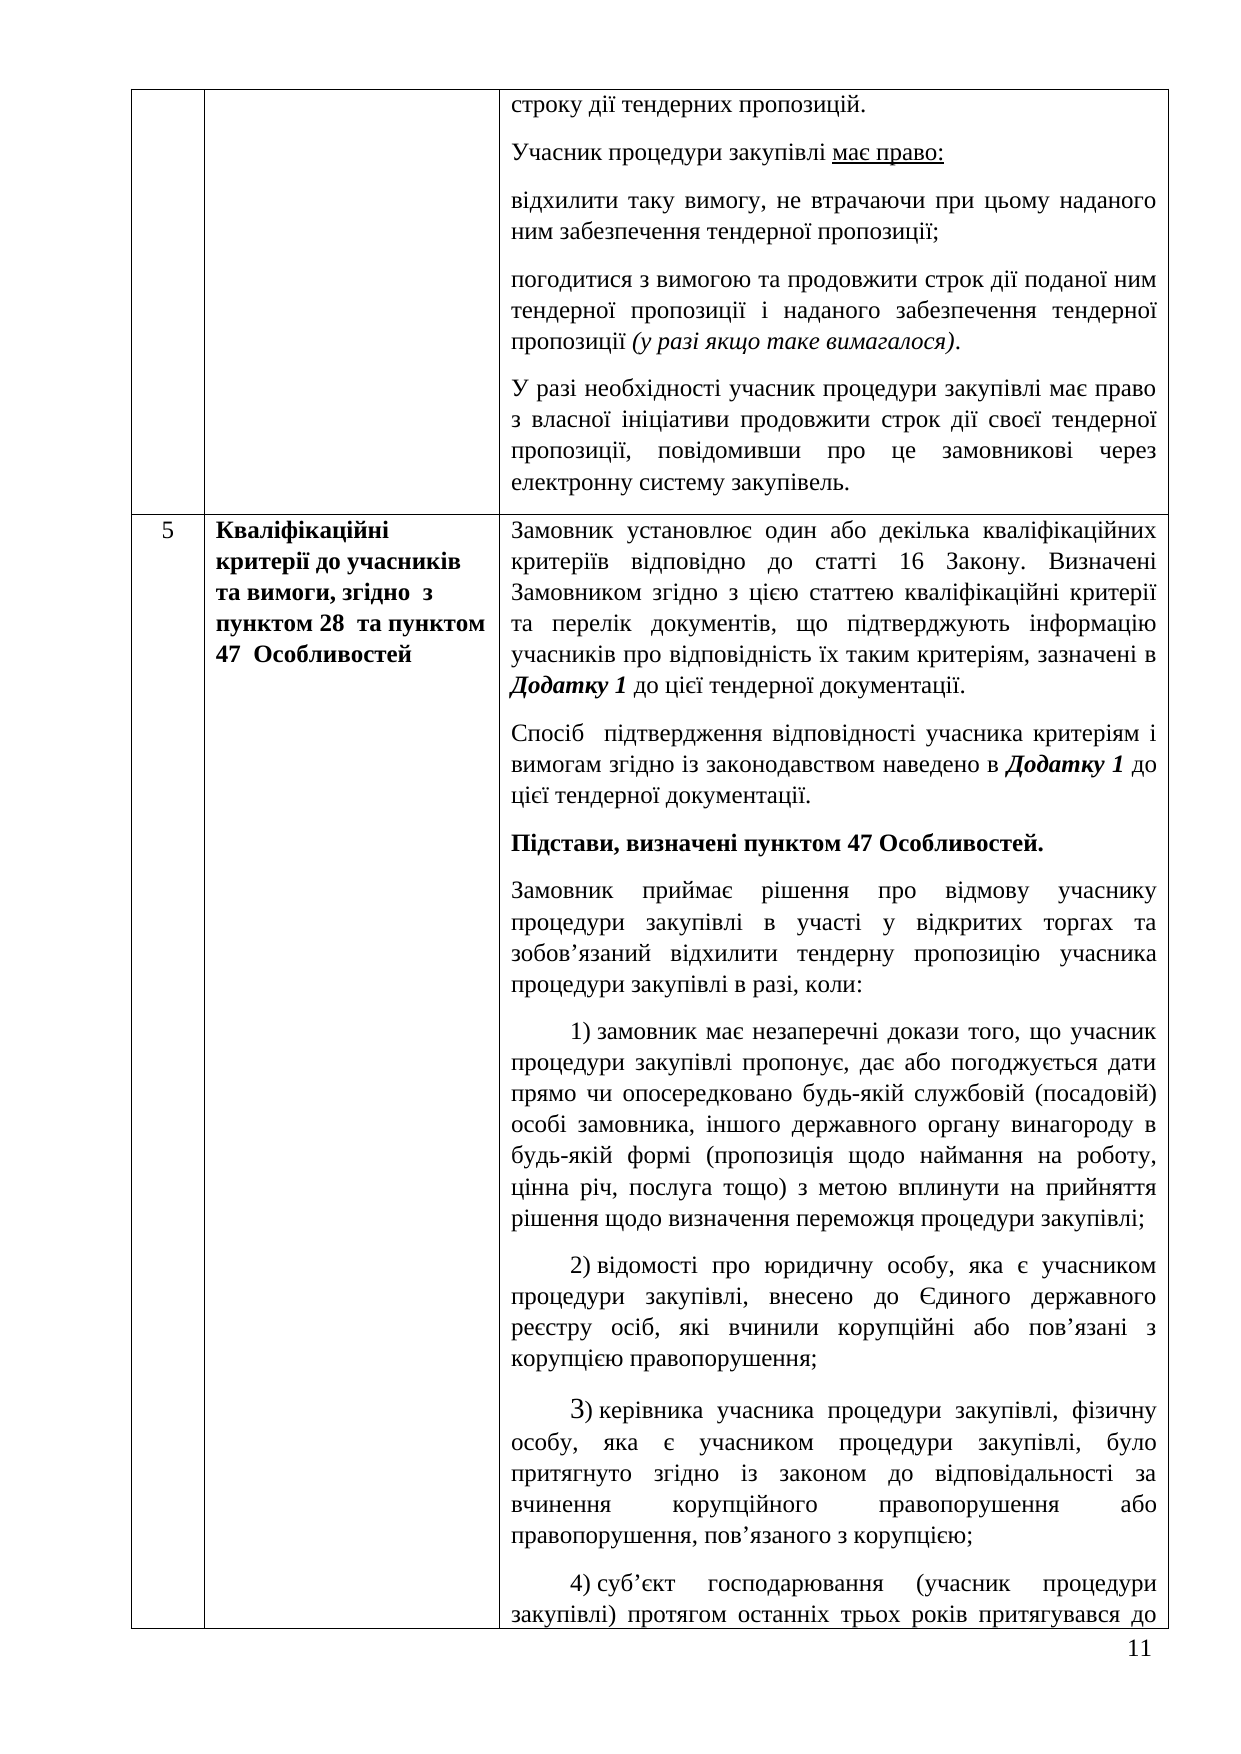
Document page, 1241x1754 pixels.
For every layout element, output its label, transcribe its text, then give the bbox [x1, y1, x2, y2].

table_cell 4 [132, 90, 204, 514]
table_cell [205, 515, 499, 1628]
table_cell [500, 515, 1168, 1628]
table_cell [500, 90, 1168, 514]
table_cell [205, 90, 499, 514]
table_cell 5 [132, 515, 204, 1628]
